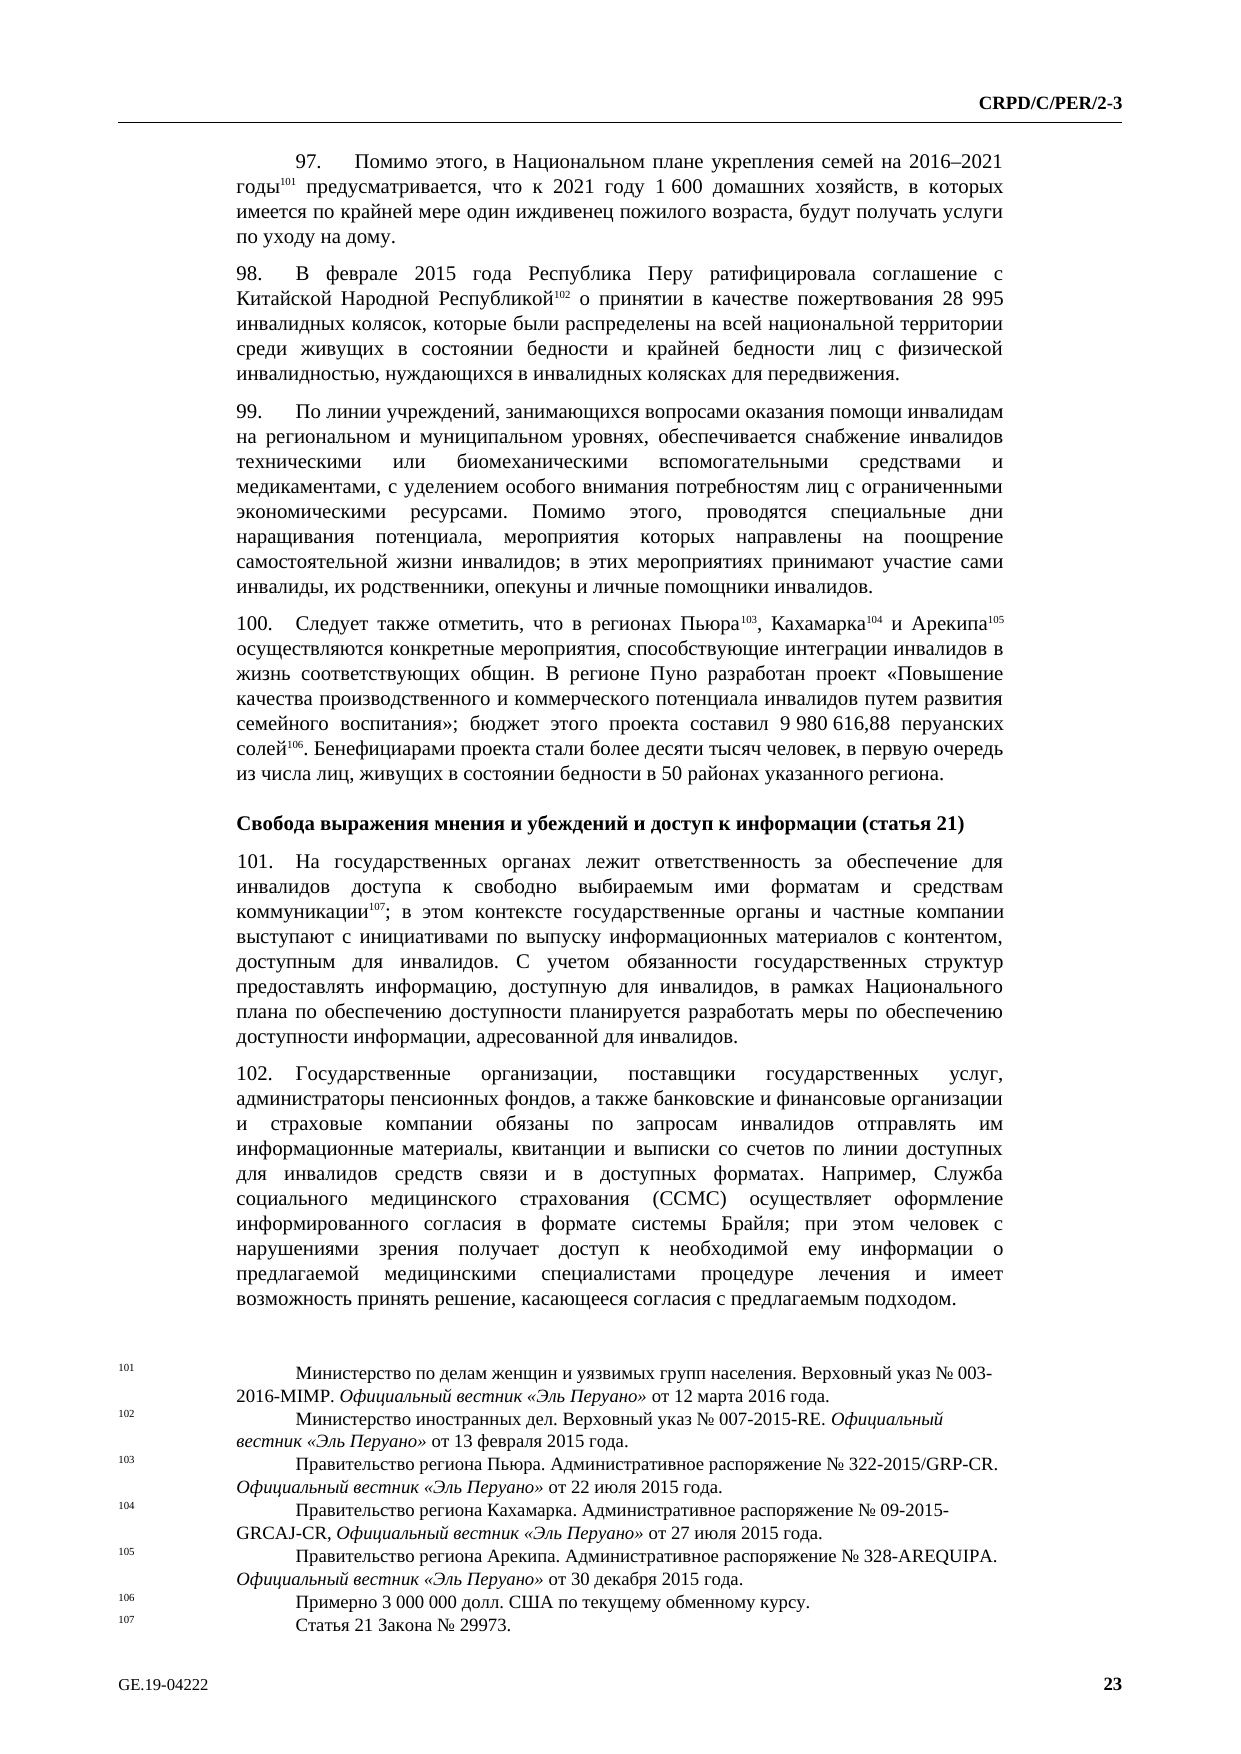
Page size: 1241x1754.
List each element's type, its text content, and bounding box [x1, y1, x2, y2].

text Свобода выражения мнения и убеждений и доступ к информации (статья 21) [118, 810, 1004, 835]
text 97. Помимо этого, в Национальном плане укрепления семей на 2016–2021 годы предусматривается, что к 2021 году 1 600 домашних хозяйств, в которых имеется по крайней мере один иждивенец пожилого возраста, будут получать услуги по уходу на дому. [236, 148, 1004, 248]
text 101. На государственных органах лежит ответственность за обеспечение для инвалидов доступа к свободно выбираемым ими форматам и средствам коммуникации; в этом контексте государственные органы и частные компании выступают с инициативами по выпуску информационных материалов с контентом, доступным для инвалидов. С учетом обязанности государственных структур предоставлять информацию, доступную для инвалидов, в рамках Национального плана по обеспечению доступности планируется разработать меры по обеспечению доступности информации, адресованной для инвалидов. [236, 848, 1004, 1048]
text 102. Государственные организации, поставщики государственных услуг, администраторы пенсионных фондов, а также банковские и финансовые организации и страховые компании обязаны по запросам инвалидов отправлять им информационные материалы, квитанции и выписки со счетов по линии доступных для инвалидов средств связи и в доступных форматах. Например, Служба социального медицинского страхования (ССМС) осуществляет оформление информированного согласия в формате системы Брайля; при этом человек с нарушениями зрения получает доступ к необходимой ему информации о предлагаемой медицинскими специалистами процедуре лечения и имеет возможность принять решение, касающееся согласия с предлагаемым подходом. [236, 1060, 1004, 1310]
text 99. По линии учреждений, занимающихся вопросами оказания помощи инвалидам на региональном и муниципальном уровнях, обеспечивается снабжение инвалидов техническими или биомеханическими вспомогательными средствами и медикаментами, с уделением особого внимания потребностям лиц с ограниченными экономическими ресурсами. Помимо этого, проводятся специальные дни наращивания потенциала, мероприятия которых направлены на поощрение самостоятельной жизни инвалидов; в этих мероприятиях принимают участие сами инвалиды, их родственники, опекуны и личные помощники инвалидов. [236, 398, 1004, 598]
text 100. Следует также отметить, что в регионах Пьюра, Кахамарка и Арекипа осуществляются конкретные мероприятия, способствующие интеграции инвалидов в жизнь соответствующих общин. В регионе Пуно разработан проект «Повышение качества производственного и коммерческого потенциала инвалидов путем развития семейного воспитания»; бюджет этого проекта составил 9 980 616,88 перуанских солей. Бенефициарами проекта стали более десяти тысяч человек, в первую очередь из числа лиц, живущих в состоянии бедности в 50 районах указанного региона. [236, 610, 1004, 785]
text 98. В феврале 2015 года Республика Перу ратифицировала соглашение с Китайской Народной Республикой о принятии в качестве пожертвования 28 995 инвалидных колясок, которые были распределены на всей национальной территории среди живущих в состоянии бедности и крайней бедности лиц с физической инвалидностью, нуждающихся в инвалидных колясках для передвижения. [236, 260, 1004, 385]
